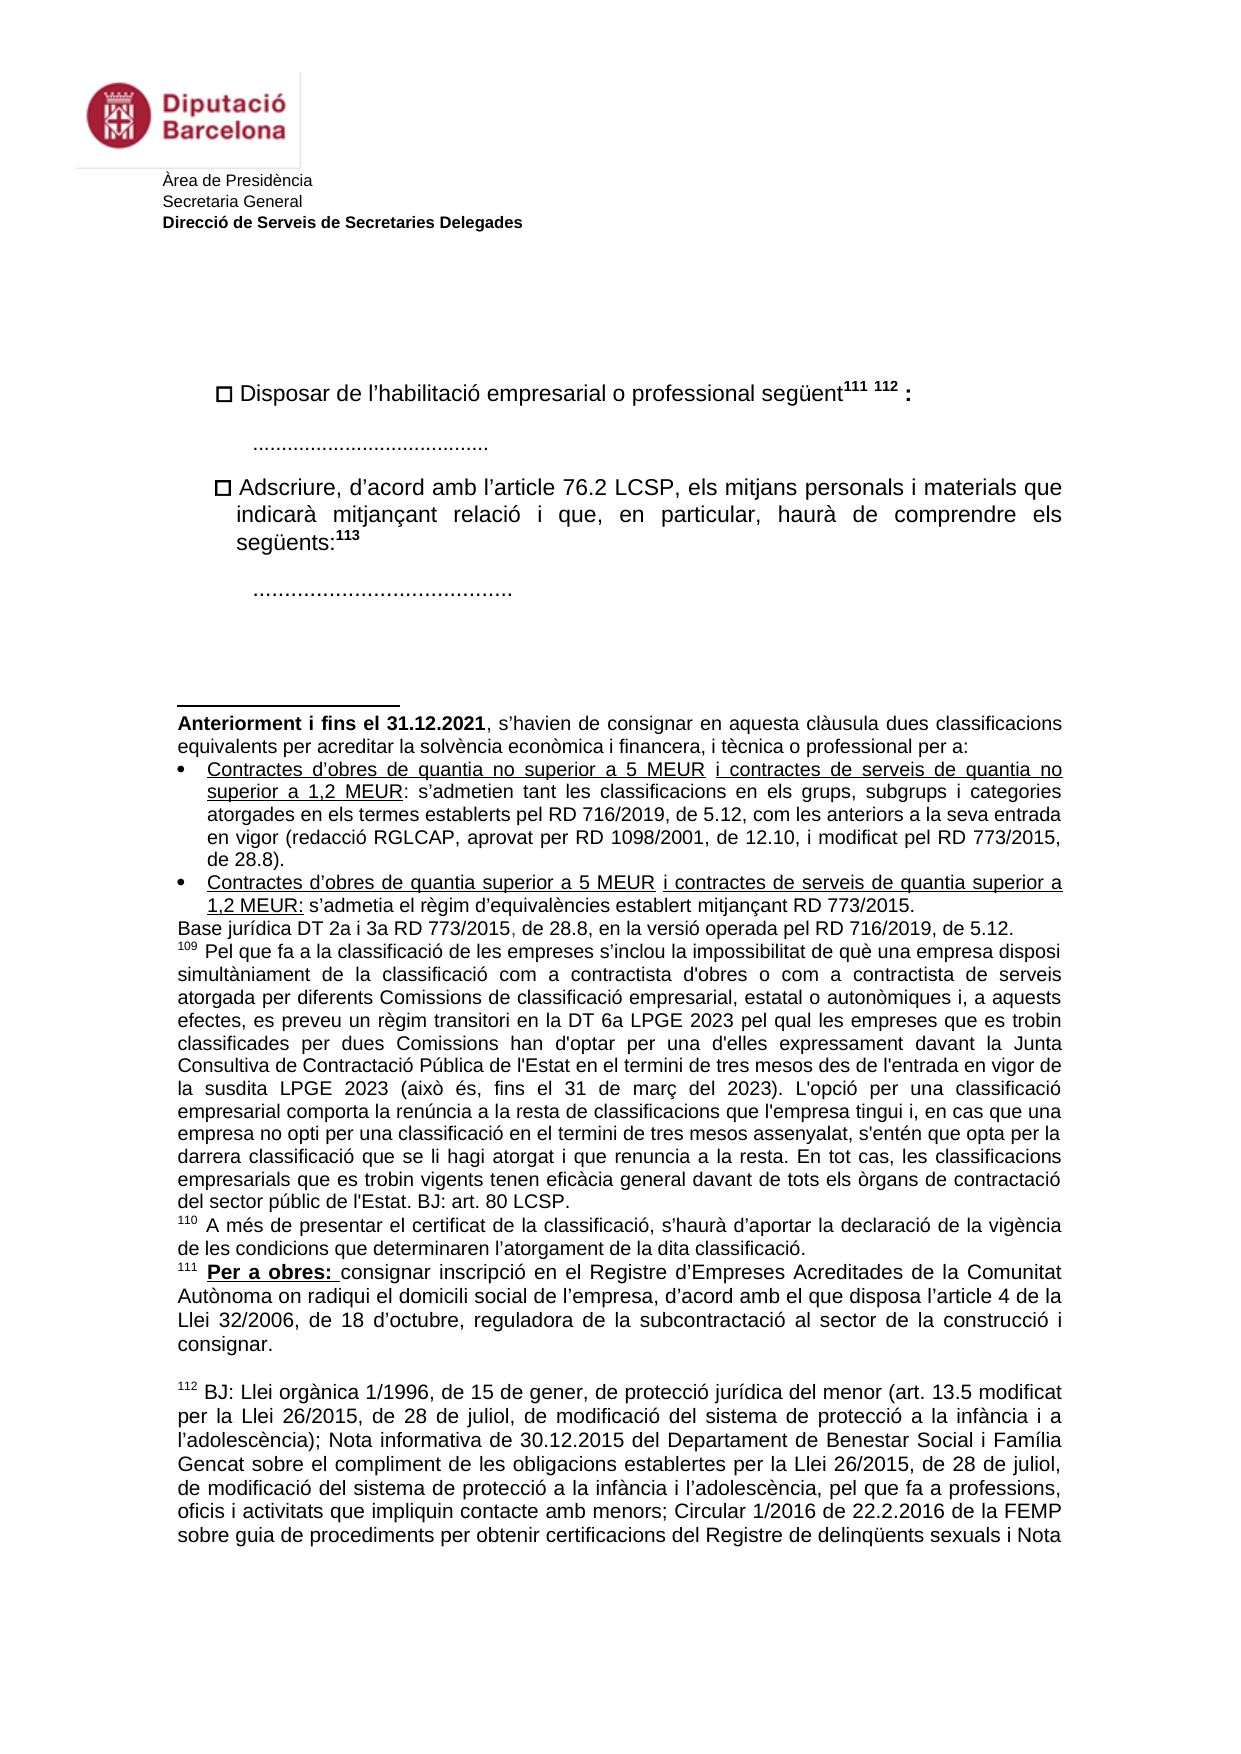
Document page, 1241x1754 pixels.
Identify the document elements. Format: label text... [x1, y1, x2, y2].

text ......................................... [252, 575, 1063, 601]
text Disposar de l’habilitació empresarial o professional següent : [215, 378, 1063, 407]
text Adscriure, d’acord amb l’article 76.2 LCSP, els mitjans personals i materials que indicarà mitjançant relació i que, en particular, haurà de comprendre els següents: [213, 474, 1063, 556]
text ......................................... [252, 431, 1063, 455]
picture [76, 72, 302, 170]
